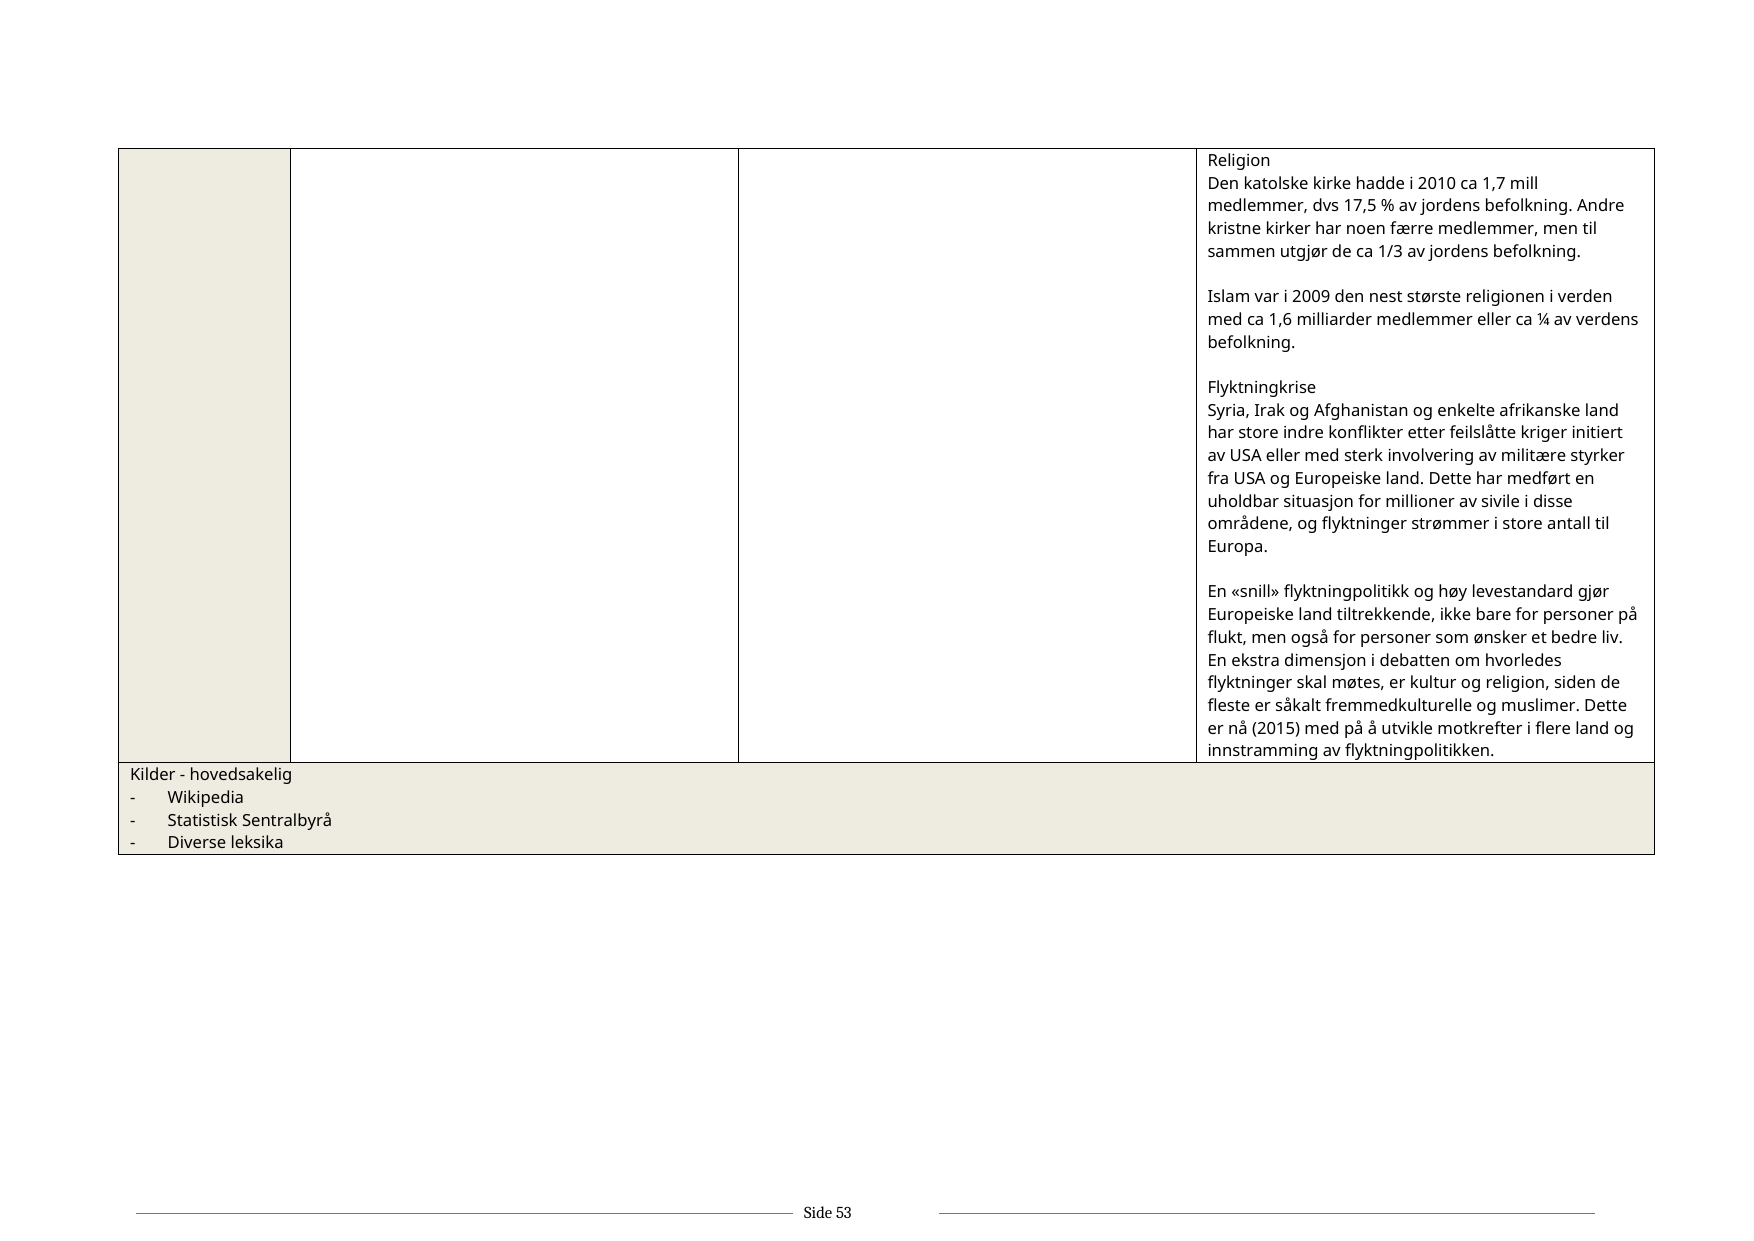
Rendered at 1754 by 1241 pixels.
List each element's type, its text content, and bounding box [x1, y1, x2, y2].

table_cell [739, 149, 1196, 762]
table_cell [291, 149, 738, 762]
table_cell Kilder - hovedsakelig Wikipedia Statistisk Sentralbyrå Diverse leksika [119, 763, 1654, 854]
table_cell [1197, 149, 1654, 762]
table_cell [119, 149, 290, 762]
